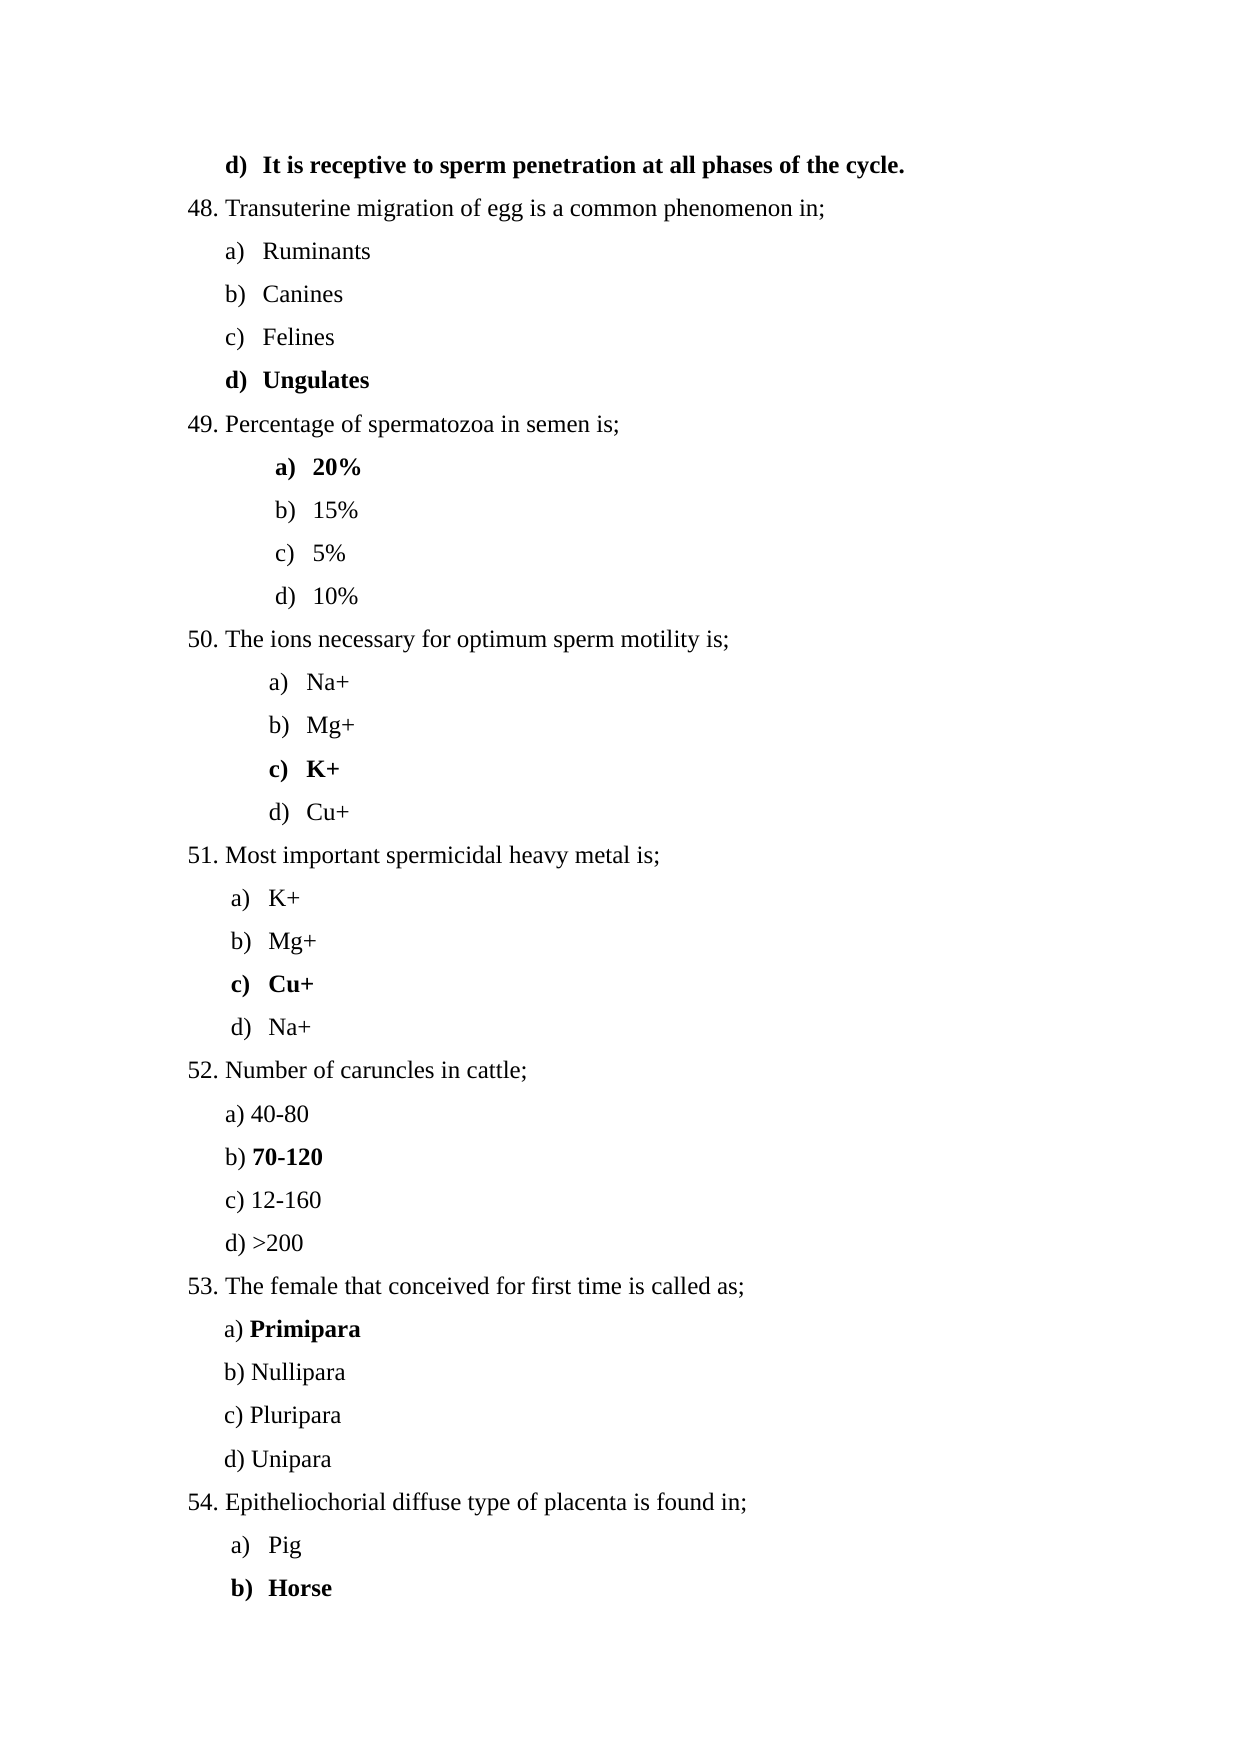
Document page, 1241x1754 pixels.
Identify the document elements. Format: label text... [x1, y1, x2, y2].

text c) Pluripara [224, 1401, 1090, 1429]
text a) 40-80 [225, 1099, 1090, 1127]
list The ions necessary for optimum sperm motility is; [187, 624, 1090, 653]
text c) 12-160 [225, 1185, 1090, 1214]
list Cu+ [269, 797, 1090, 826]
text b) 70-120 [225, 1142, 1090, 1171]
list Canines [225, 279, 1090, 308]
list Na+ [269, 667, 1090, 696]
list Pig [231, 1530, 1090, 1559]
list Na+ [231, 1012, 1090, 1041]
list It is receptive to sperm penetration at all phases of the cycle. [225, 150, 1090, 179]
list The female that conceived for first time is called as; [187, 1271, 1090, 1300]
list Number of caruncles in cattle; [187, 1056, 1090, 1084]
list Ungulates [225, 366, 1090, 394]
list 15% [275, 495, 1090, 524]
list Most important spermicidal heavy metal is; [187, 840, 1090, 869]
list Epitheliochorial diffuse type of placenta is found in; [187, 1487, 1090, 1516]
text d) >200 [225, 1228, 1090, 1257]
text d) Unipara [224, 1444, 1090, 1472]
list 20% [275, 452, 1090, 481]
list K+ [269, 754, 1090, 782]
list 5% [275, 538, 1090, 567]
list Mg+ [269, 711, 1090, 739]
list Ruminants [225, 236, 1090, 265]
text b) Nullipara [224, 1357, 1090, 1386]
list Mg+ [231, 926, 1090, 955]
list K+ [231, 883, 1090, 912]
list Transuterine migration of egg is a common phenomenon in; [187, 193, 1090, 222]
list Cu+ [231, 969, 1090, 998]
text a) Primipara [224, 1314, 1090, 1343]
list Felines [225, 322, 1090, 351]
list Horse [231, 1573, 1090, 1602]
list Percentage of spermatozoa in semen is; [187, 409, 1090, 437]
list 10% [275, 581, 1090, 610]
